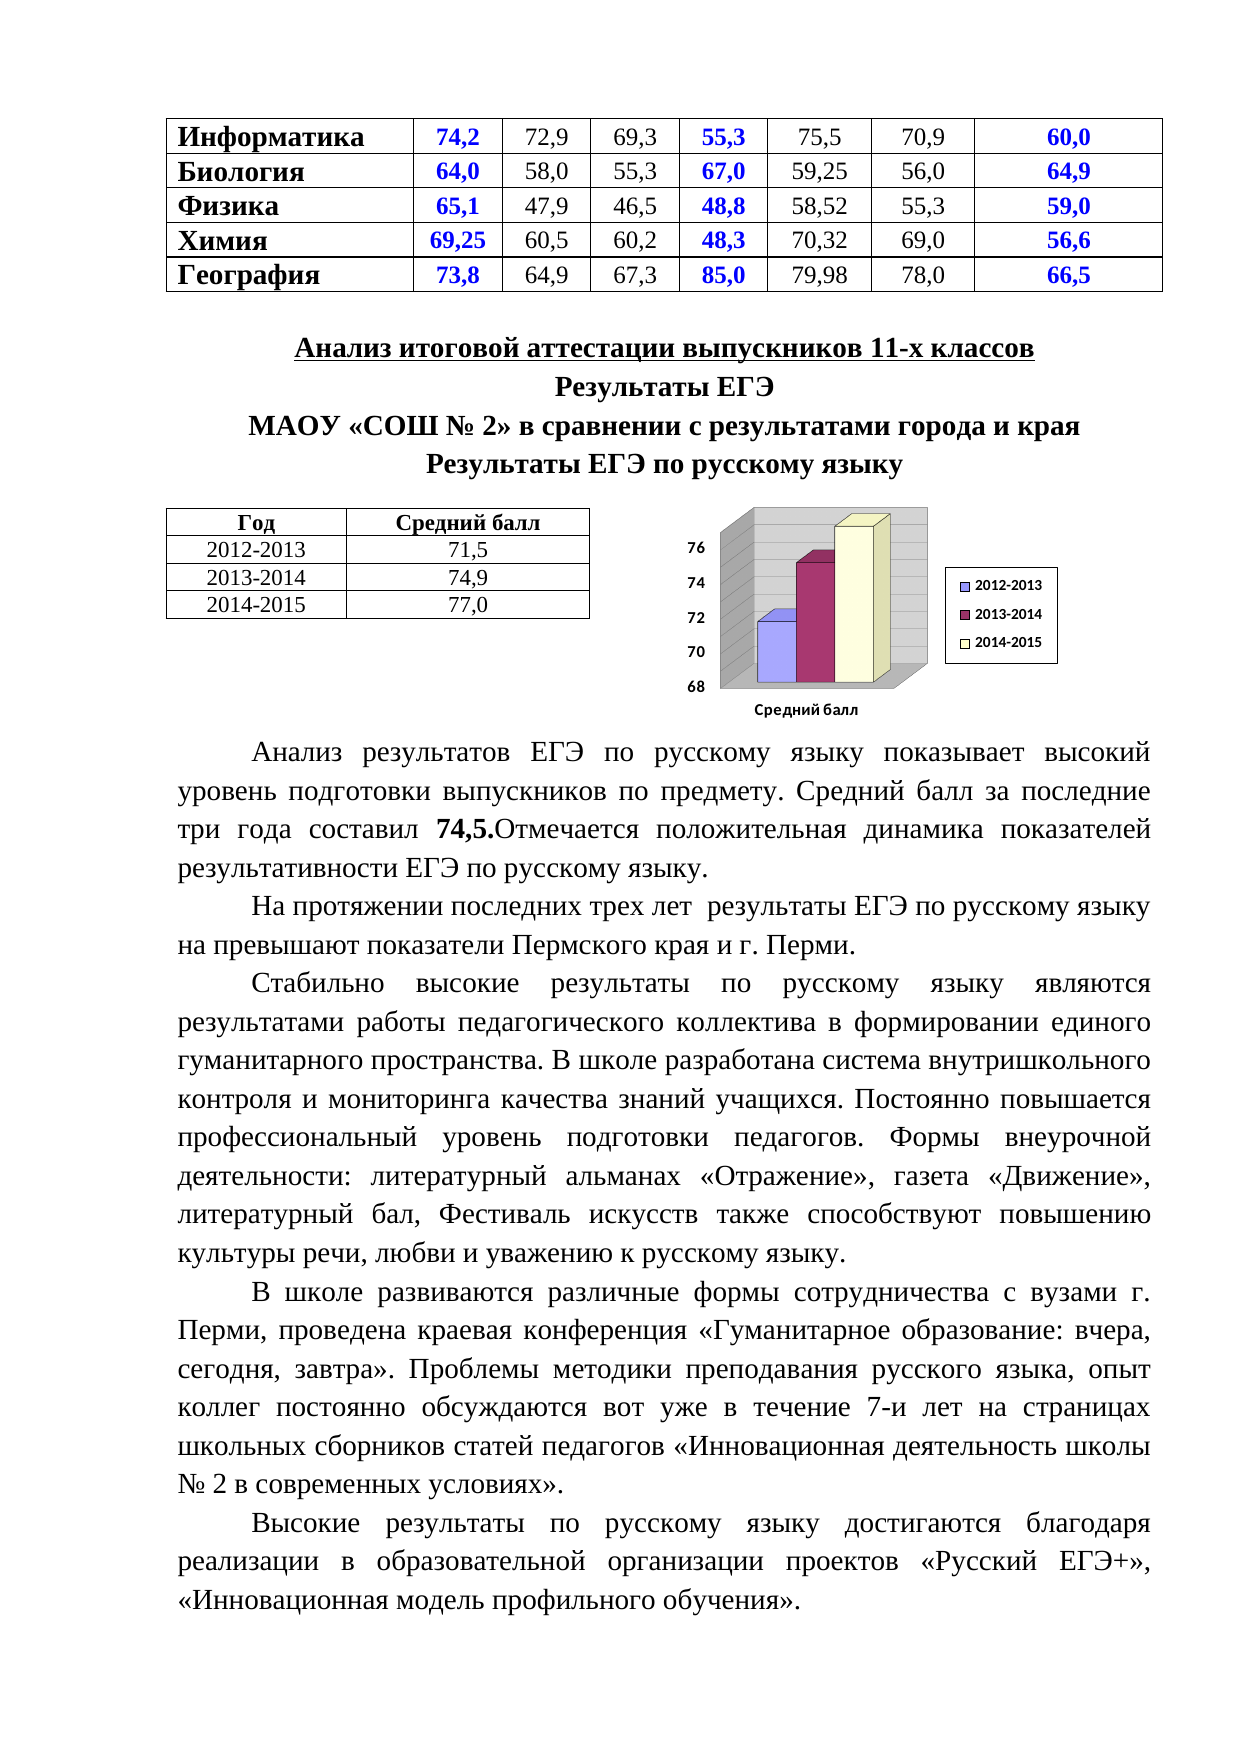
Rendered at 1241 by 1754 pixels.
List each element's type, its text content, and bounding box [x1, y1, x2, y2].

table_cell 66,5 [975, 258, 1162, 291]
table_cell 65,1 [414, 188, 502, 222]
table_cell 67,3 [591, 258, 679, 291]
table_header Средний балл [347, 509, 589, 535]
table_cell 77,0 [347, 591, 589, 617]
table_header Год [167, 509, 346, 535]
table_cell 59,0 [975, 188, 1162, 222]
table_cell Химия [167, 223, 413, 256]
table_cell 70,9 [872, 119, 974, 153]
table_cell 60,0 [975, 119, 1162, 153]
table_cell 59,25 [768, 154, 871, 187]
table_cell 64,0 [414, 154, 502, 187]
text На протяжении последних трех лет результаты ЕГЭ по русскому языку на превышают показатели Пермского края и г. Перми. [177, 888, 1152, 960]
table_cell 56,0 [872, 154, 974, 187]
table_cell 2012-2013 [167, 536, 346, 563]
table_cell 48,3 [680, 223, 767, 256]
table_cell 60,2 [591, 223, 679, 256]
table_cell 48,8 [680, 188, 767, 222]
table_cell 64,9 [503, 258, 590, 291]
table_cell 79,98 [768, 258, 871, 291]
table_cell 73,8 [414, 258, 502, 291]
text МАОУ «СОШ № 2» в сравнении с результатами города и края [177, 408, 1152, 441]
text Результаты ЕГЭ по русскому языку [177, 446, 1152, 480]
table_cell 55,3 [591, 154, 679, 187]
table_cell Биология [167, 154, 413, 187]
text Стабильно высокие результаты по русскому языку являются результатами работы педагогического коллектива в формировании единого гуманитарного пространства. В школе разработана система внутришкольного контроля и мониторинга качества знаний учащихся. Постоянно повышается профессиональный уровень подготовки педагогов. Формы внеурочной деятельности: литературный альманах «Отражение», газета «Движение», литературный бал, Фестиваль искусств также способствуют повышению культуры речи, любви и уважению к русскому языку. [177, 965, 1152, 1269]
table_cell 72,9 [503, 119, 590, 153]
table_cell 55,3 [872, 188, 974, 222]
table_cell 2014-2015 [167, 591, 346, 617]
table_cell Физика [167, 188, 413, 222]
text Высокие результаты по русскому языку достигаются благодаря реализации в образовательной организации проектов «Русский ЕГЭ+», «Инновационная модель профильного обучения». [177, 1505, 1152, 1616]
table_cell 70,32 [768, 223, 871, 256]
table_cell 69,25 [414, 223, 502, 256]
table_cell Информатика [167, 119, 413, 153]
table_cell 71,5 [347, 536, 589, 563]
text Результаты ЕГЭ [177, 369, 1152, 403]
table_cell 69,0 [872, 223, 974, 256]
text В школе развиваются различные формы сотрудничества с вузами г. Перми, проведена краевая конференция «Гуманитарное образование: вчера, сегодня, завтра». Проблемы методики преподавания русского языка, опыт коллег постоянно обсуждаются вот уже в течение 7-и лет на страницах школьных сборников статей педагогов «Инновационная деятельность школы № 2 в современных условиях». [177, 1274, 1152, 1500]
table_cell 78,0 [872, 258, 974, 291]
table_cell 69,3 [591, 119, 679, 153]
table_cell 64,9 [975, 154, 1162, 187]
table_cell География [167, 258, 413, 291]
table_cell 60,5 [503, 223, 590, 256]
table_cell 58,52 [768, 188, 871, 222]
table_cell 55,3 [680, 119, 767, 153]
text Анализ итоговой аттестации выпускников 11-х классов [177, 331, 1152, 364]
text Анализ результатов ЕГЭ по русскому языку показывает высокий уровень подготовки выпускников по предмету. Средний балл за последние три года составил 74,5.Отмечается положительная динамика показателей результативности ЕГЭ по русскому языку. [177, 734, 1152, 883]
table_cell 47,9 [503, 188, 590, 222]
table_cell 85,0 [680, 258, 767, 291]
table_cell 74,9 [347, 564, 589, 590]
table_cell 56,6 [975, 223, 1162, 256]
table_cell 2013-2014 [167, 564, 346, 590]
table_cell 67,0 [680, 154, 767, 187]
table_cell 46,5 [591, 188, 679, 222]
table_cell 74,2 [414, 119, 502, 153]
table_cell 58,0 [503, 154, 590, 187]
table_cell 75,5 [768, 119, 871, 153]
